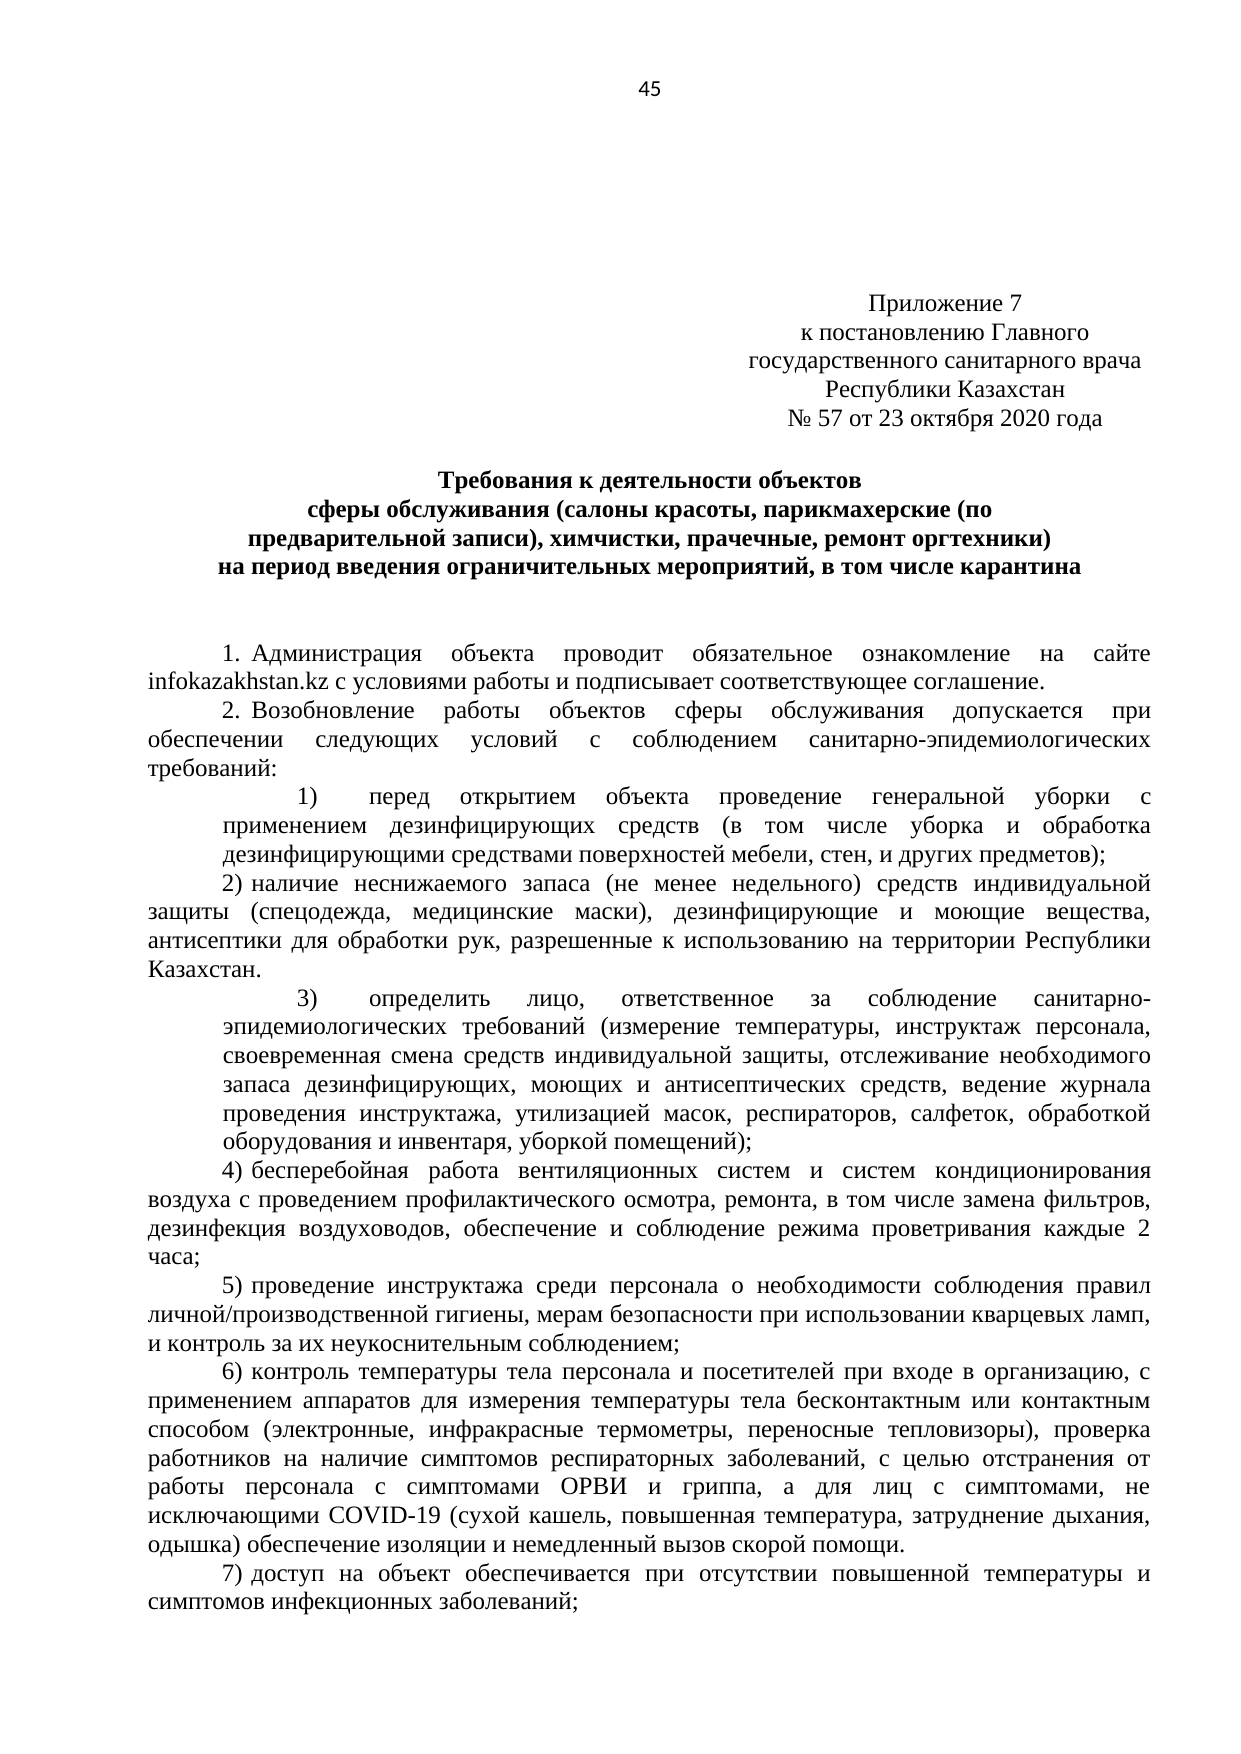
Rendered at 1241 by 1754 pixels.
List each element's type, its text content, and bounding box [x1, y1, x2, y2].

text на период введения ограничительных мероприятий, в том числе карантина [148, 551, 1152, 580]
list Возобновление работы объектов сферы обслуживания допускается при обеспечении следующих условий с соблюдением санитарно-эпидемиологических требований: [148, 695, 1152, 781]
text сферы обслуживания (салоны красоты, парикмахерские (по [148, 494, 1152, 523]
text Приложение 7 [738, 288, 1152, 317]
text к постановлению Главного государственного санитарного врача Республики Казахстан [738, 317, 1152, 403]
list контроль температуры тела персонала и посетителей при входе в организацию, с применением аппаратов для измерения температуры тела бесконтактным или контактным способом (электронные, инфракрасные термометры, переносные тепловизоры), проверка работников на наличие симптомов респираторных заболеваний, с целью отстранения от работы персонала с симптомами ОРВИ и гриппа, а для лиц с симптомами, не исключающими COVID-19 (сухой кашель, повышенная температура, затруднение дыхания, одышка) обеспечение изоляции и немедленный вызов скорой помощи. [148, 1356, 1152, 1558]
text № 57 от 23 октября 2020 года [738, 403, 1152, 432]
list бесперебойная работа вентиляционных систем и систем кондиционирования воздуха с проведением профилактического осмотра, ремонта, в том числе замена фильтров, дезинфекция воздуховодов, обеспечение и соблюдение режима проветривания каждые 2 часа; [148, 1155, 1152, 1270]
list наличие неснижаемого запаса (не менее недельного) средств индивидуальной защиты (спецодежда, медицинские маски), дезинфицирующие и моющие вещества, антисептики для обработки рук, разрешенные к использованию на территории Республики Казахстан. [148, 868, 1152, 983]
text предварительной записи), химчистки, прачечные, ремонт оргтехники) [148, 523, 1152, 551]
list перед открытием объекта проведение генеральной уборки с применением дезинфицирующих средств (в том числе уборка и обработка дезинфицирующими средствами поверхностей мебели, стен, и других предметов); [223, 781, 1152, 868]
list доступ на объект обеспечивается при отсутствии повышенной температуры и симптомов инфекционных заболеваний; [148, 1558, 1152, 1615]
list проведение инструктажа среди персонала о необходимости соблюдения правил личной/производственной гигиены, мерам безопасности при использовании кварцевых ламп, и контроль за их неукоснительным соблюдением; [148, 1270, 1152, 1356]
text Требования к деятельности объектов [148, 465, 1152, 494]
list определить лицо, ответственное за соблюдение санитарно-эпидемиологических требований (измерение температуры, инструктаж персонала, своевременная смена средств индивидуальной защиты, отслеживание необходимого запаса дезинфицирующих, моющих и антисептических средств, ведение журнала проведения инструктажа, утилизацией масок, респираторов, салфеток, обработкой оборудования и инвентаря, уборкой помещений); [223, 983, 1152, 1155]
list Администрация объекта проводит обязательное ознакомление на сайте infokazakhstan.kz с условиями работы и подписывает соответствующее соглашение. [148, 638, 1152, 695]
